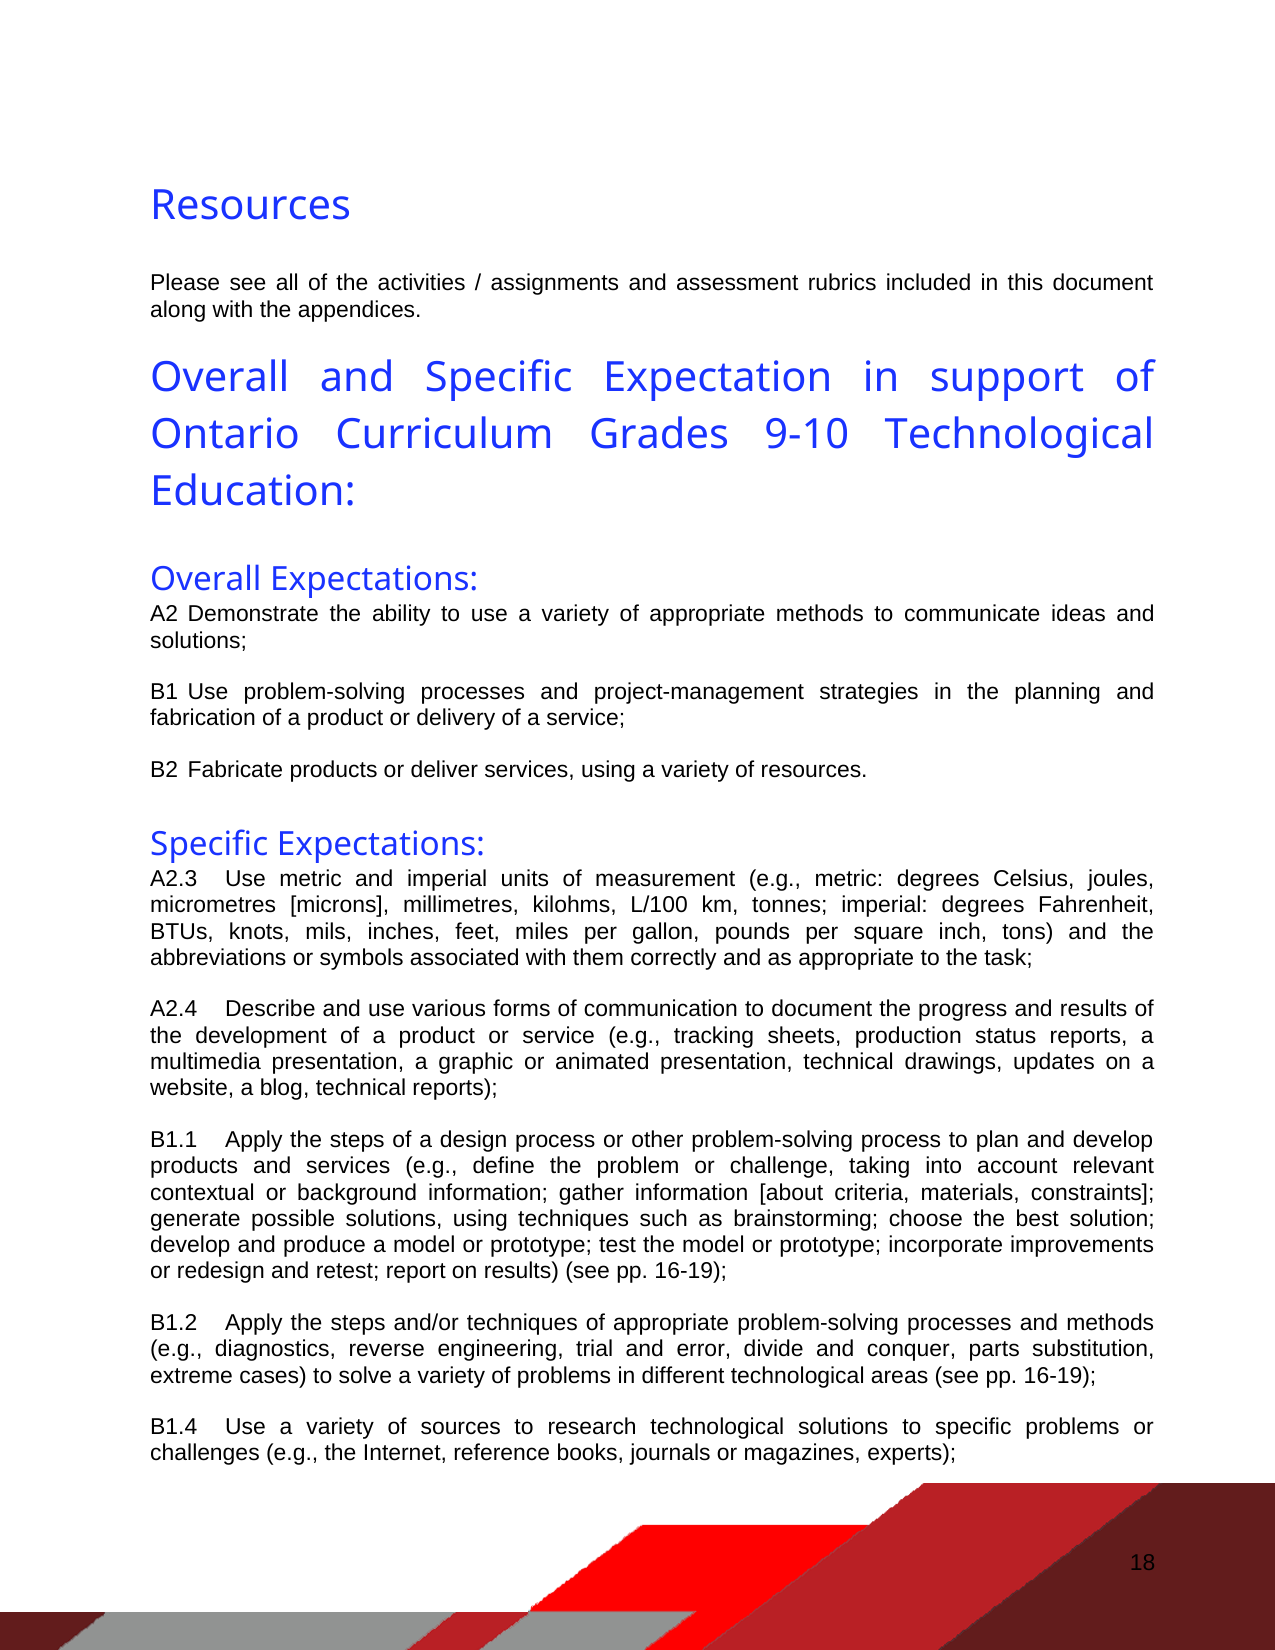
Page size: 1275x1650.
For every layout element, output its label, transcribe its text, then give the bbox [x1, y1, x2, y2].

subtitle Overall Expectations: [150, 555, 1155, 600]
subtitle Resources [150, 175, 1155, 232]
text A2 Demonstrate the ability to use a variety of appropriate methods to communicate ideas and solutions; [150, 600, 1155, 653]
text B1.4 Use a variety of sources to research technological solutions to specific problems or challenges (e.g., the Internet, reference books, journals or magazines, experts); [150, 1413, 1155, 1466]
text B1.1 Apply the steps of a design process or other problem-solving process to plan and develop products and services (e.g., define the problem or challenge, taking into account relevant contextual or background information; gather information [about criteria, materials, constraints]; generate possible solutions, using techniques such as brainstorming; choose the best solution; develop and produce a model or prototype; test the model or prototype; incorporate improvements or redesign and retest; report on results) (see pp. 16-19); [150, 1126, 1155, 1284]
text B1.2 Apply the steps and/or techniques of appropriate problem-solving processes and methods (e.g., diagnostics, reverse engineering, trial and error, divide and conquer, parts substitution, extreme cases) to solve a variety of problems in different technological areas (see pp. 16-19); [150, 1309, 1155, 1388]
picture [0, 1483, 1275, 1650]
text A2.4 Describe and use various forms of communication to document the progress and results of the development of a product or service (e.g., tracking sheets, production status reports, a multimedia presentation, a graphic or animated presentation, technical drawings, updates on a website, a blog, technical reports); [150, 995, 1155, 1101]
subtitle Overall and Specific Expectation in support of Ontario Curriculum Grades 9-10 Technological Education: [150, 347, 1155, 517]
text Please see all of the activities / assignments and assessment rubrics included in this document along with the appendices. [150, 269, 1155, 322]
text B2 Fabricate products or deliver services, using a variety of resources. [150, 756, 1155, 782]
text A2.3 Use metric and imperial units of measurement (e.g., metric: degrees Celsius, joules, micrometres [microns], millimetres, kilohms, L/100 km, tonnes; imperial: degrees Fahrenheit, BTUs, knots, mils, inches, feet, miles per gallon, pounds per square inch, tons) and the abbreviations or symbols associated with them correctly and as appropriate to the task; [150, 865, 1155, 970]
text B1 Use problem-solving processes and project-management strategies in the planning and fabrication of a product or delivery of a service; [150, 678, 1155, 731]
subtitle Specific Expectations: [150, 819, 1155, 865]
